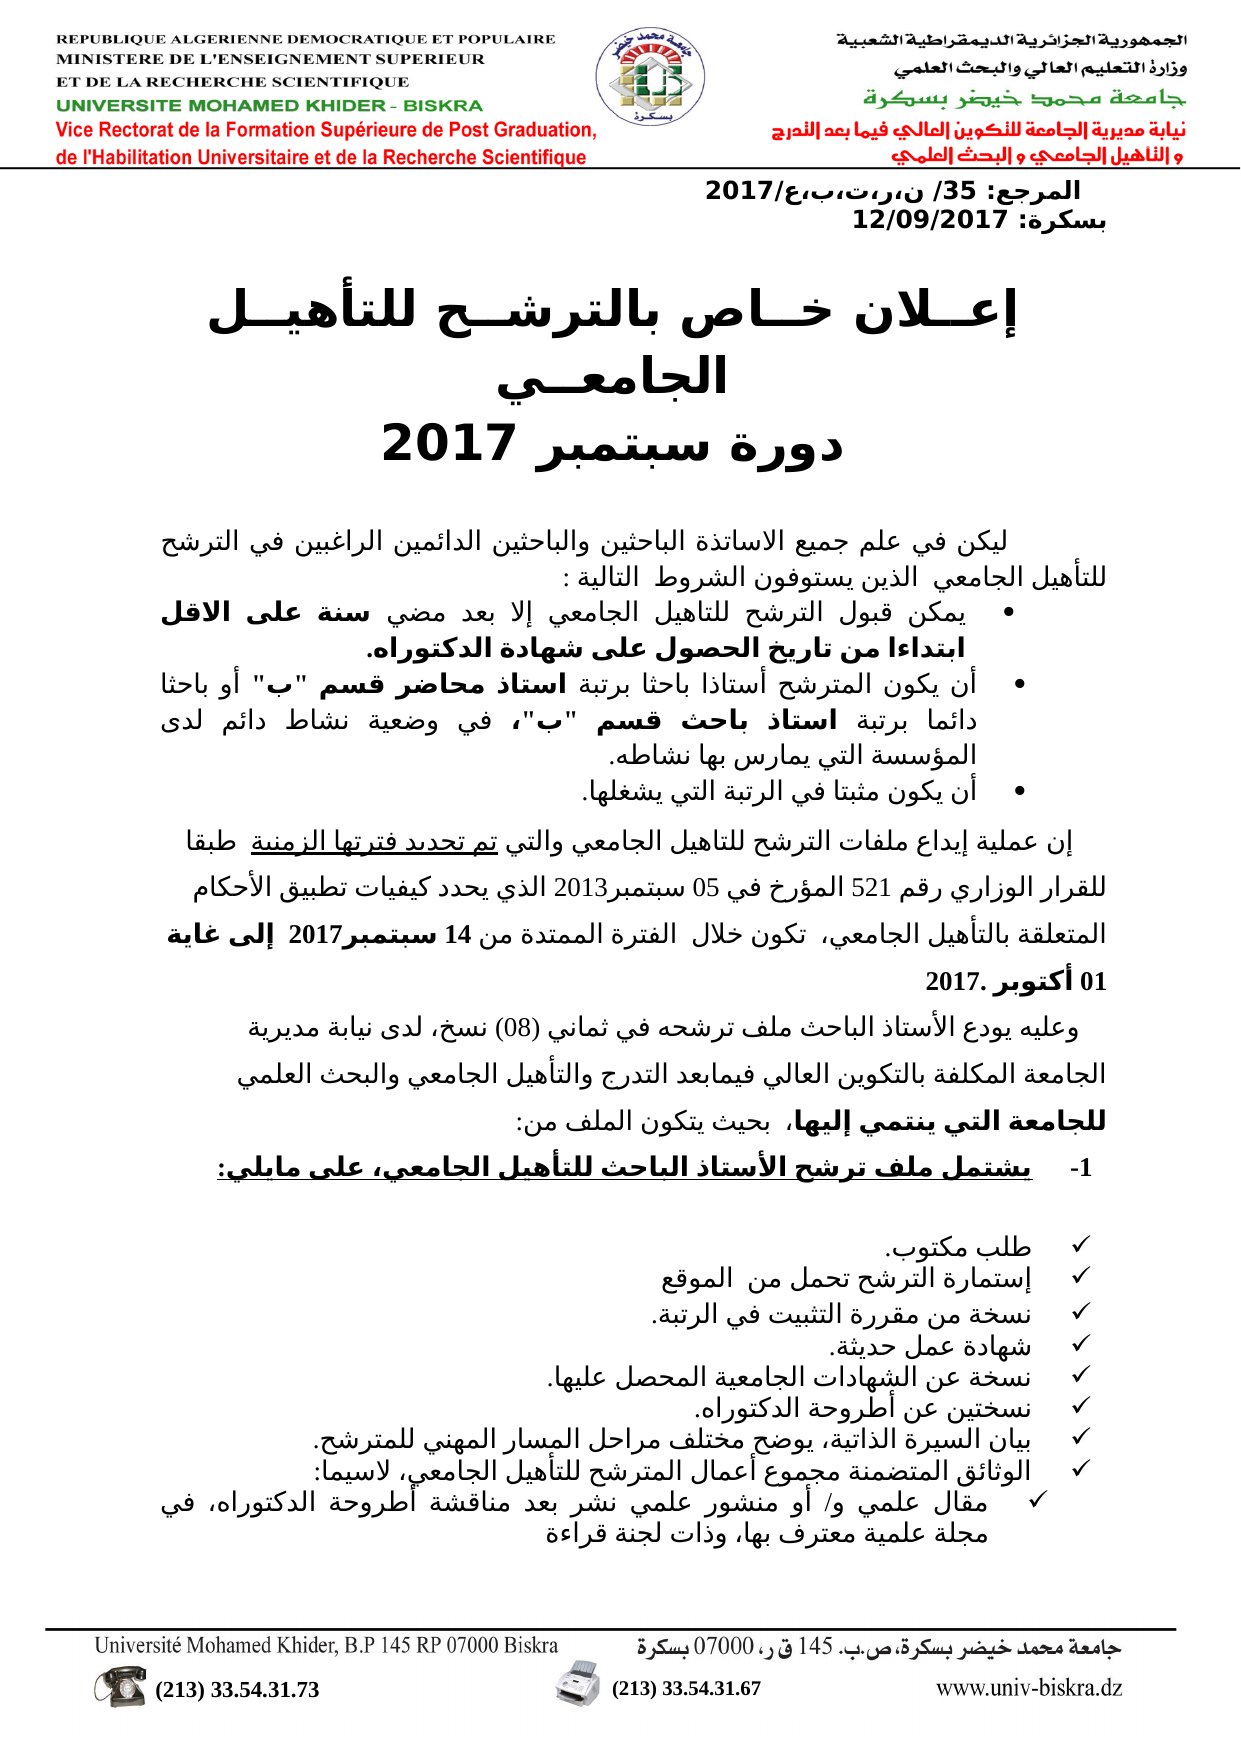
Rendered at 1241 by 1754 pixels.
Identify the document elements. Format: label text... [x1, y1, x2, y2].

title يمكن قبول الترشح للتاهيل الجامعي إلا بعد مضي سنة على الاقل ابتداءا من تاريخ الحصول على شهادة الدكتوراه. [160, 596, 1004, 663]
picture [0, 1, 1241, 173]
title بيان السيرة الذاتية، يوضح مختلف مراحل المسار المهني للمترشح. [160, 1423, 1070, 1455]
title نسخة عن الشهادات الجامعية المحصل عليها. [160, 1361, 1070, 1392]
title ليكن في علم جميع الاساتذة الباحثين والباحثين الدائمين الراغبين في الترشح للتأهيل الجامعي الذين يستوفون الشروط التالية : [160, 525, 1107, 592]
title الوثائق المتضمنة مجموع أعمال المترشح للتأهيل الجامعي، لاسيما: [160, 1455, 1070, 1486]
title أن يكون المترشح أستاذا باحثا برتبة استاذ محاضر قسم "ب" أو باحثا دائما برتبة استاذ باحث قسم "ب"، في وضعية نشاط دائم لدى المؤسسة التي يمارس بها نشاطه. [160, 668, 1015, 771]
title نسختين عن أطروحة الدكتوراه. [160, 1392, 1070, 1423]
title يشتمل ملف ترشح الأستاذ الباحث للتأهيل الجامعي، على مايلي: [160, 1152, 1070, 1183]
title دورة سبتمبر 2017 [118, 414, 1107, 472]
title شهادة عمل حديثة. [160, 1330, 1070, 1361]
text المرجع: 35/ ن،ر،ت،ب،ع/2017 بسكرة: 12/09/2017 [103, 176, 1107, 235]
title إن عملية إيداع ملفات الترشح للتاهيل الجامعي والتي تم تحديد فترتها الزمنية طبقا للقرار الوزاري رقم 521 المؤرخ في 05 سبتمبر2013 الذي يحدد كيفيات تطبيق الأحكام المتعلقة بالتأهيل الجامعي، تكون خلال الفترة الممتدة من 14 سبتمبر2017 إلى غاية 01 أكتوبر .2017 [160, 825, 1107, 996]
title أن يكون مثبتا في الرتبة التي يشغلها. [160, 775, 1015, 806]
title إستمارة الترشح تحمل من الموقع [160, 1263, 1070, 1294]
title مقال علمي و/ أو منشور علمي نشر بعد مناقشة أطروحة الدكتوراه، في مجلة علمية معترف بها، وذات لجنة قراءة [160, 1486, 1027, 1548]
title نسخة من مقررة التثبيت في الرتبة. [160, 1298, 1070, 1330]
title وعليه يودع الأستاذ الباحث ملف ترشحه في ثماني (08) نسخ، لدى نيابة مديرية الجامعة المكلفة بالتكوين العالي فيمابعد التدرج والتأهيل الجامعي والبحث العلمي للجامعة التي ينتمي إليها، بحيث يتكون الملف من: [160, 1012, 1107, 1136]
picture [40, 1614, 1177, 1739]
title إعــلان خــاص بالترشــح للتأهيــل الجامعــي [118, 280, 1107, 405]
title طلب مكتوب. [160, 1231, 1070, 1263]
